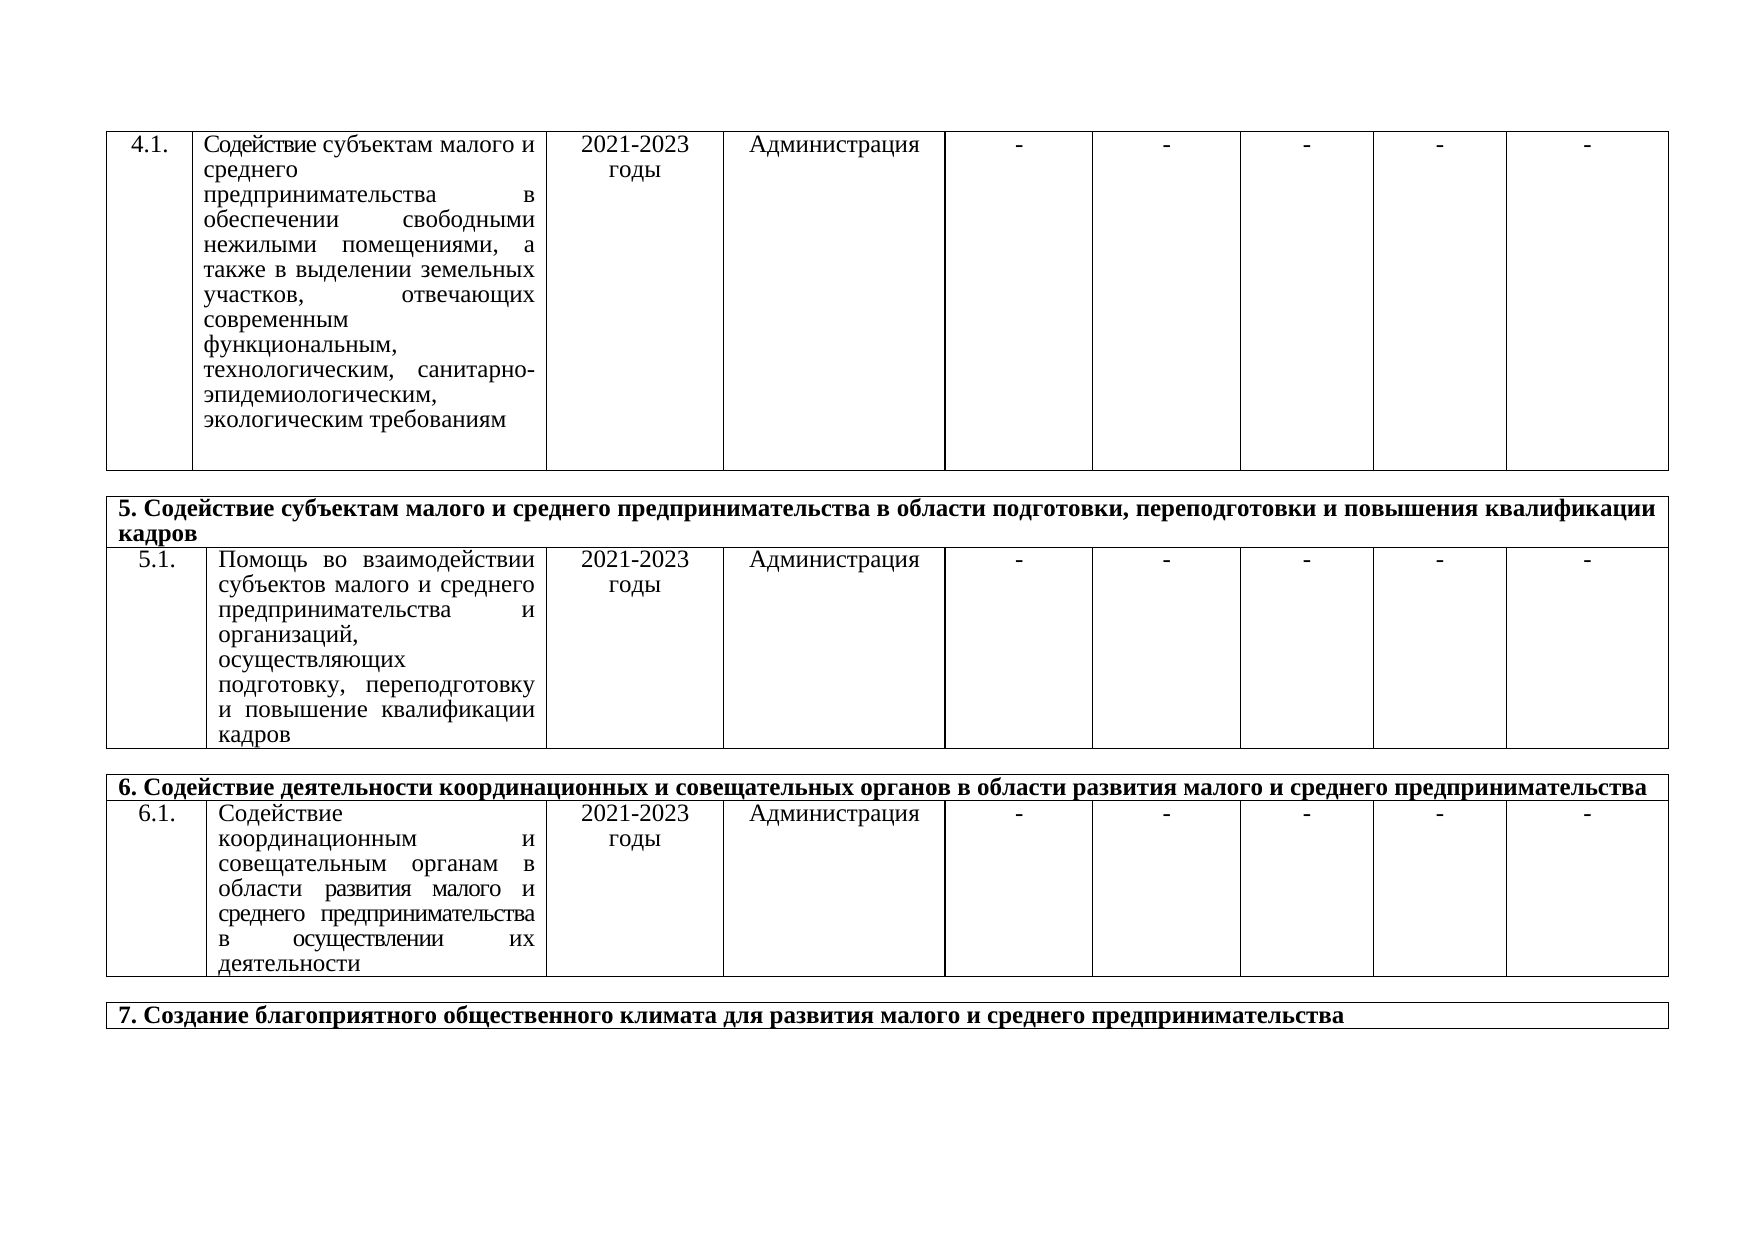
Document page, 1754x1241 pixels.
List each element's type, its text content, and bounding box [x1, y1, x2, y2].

table_cell 2021-2023 годы [547, 132, 723, 470]
table_cell Администрация [724, 801, 944, 976]
table_cell - [1374, 548, 1506, 748]
table_cell - [946, 548, 1092, 748]
table_cell Администрация [724, 132, 944, 470]
table_cell - [946, 132, 1092, 470]
table_header 5. Содействие субъектам малого и среднего предпринимательства в области подготовки, переподготовки и повышения квалификации кадров [107, 497, 1668, 547]
table_cell Администрация [724, 548, 944, 748]
table_cell Содействие субъектам малого и среднего предпринимательства в обеспечении свободными нежилыми помещениями, а также в выделении земельных участков, отвечающих современным функциональным, технологическим, санитарно-эпидемиологическим, экологическим требованиям [193, 132, 546, 470]
table_header 7. Создание благоприятного общественного климата для развития малого и среднего предпринимательства [107, 1003, 1668, 1028]
table_cell - [1093, 548, 1240, 748]
table_header 6. Содействие деятельности координационных и совещательных органов в области развития малого и среднего предпринимательства [107, 775, 1668, 800]
table_cell Помощь во взаимодействии субъектов малого и среднего предпринимательства и организаций, осуществляющих подготовку, переподготовку и повышение квалификации кадров [207, 548, 546, 748]
table_cell 6.1. [107, 801, 206, 976]
table_cell - [1093, 132, 1240, 470]
table_cell - [1507, 132, 1668, 470]
table_cell - [1374, 801, 1506, 976]
table_cell - [946, 801, 1092, 976]
table_cell - [1241, 132, 1373, 470]
table_cell 4.1. [107, 132, 192, 470]
table_cell - [1241, 548, 1373, 748]
table_cell - [1507, 548, 1668, 748]
table_cell - [1093, 801, 1240, 976]
table_cell - [1241, 801, 1373, 976]
table_cell Содействие координационным и совещательным органам в области развития малого и среднего предпринимательства в осуществлении их деятельности [207, 801, 546, 976]
table_cell 5.1. [107, 548, 206, 748]
table_cell 2021-2023 годы [547, 548, 723, 748]
table_cell - [1507, 801, 1668, 976]
table_cell - [1374, 132, 1506, 470]
table_cell 2021-2023 годы [547, 801, 723, 976]
